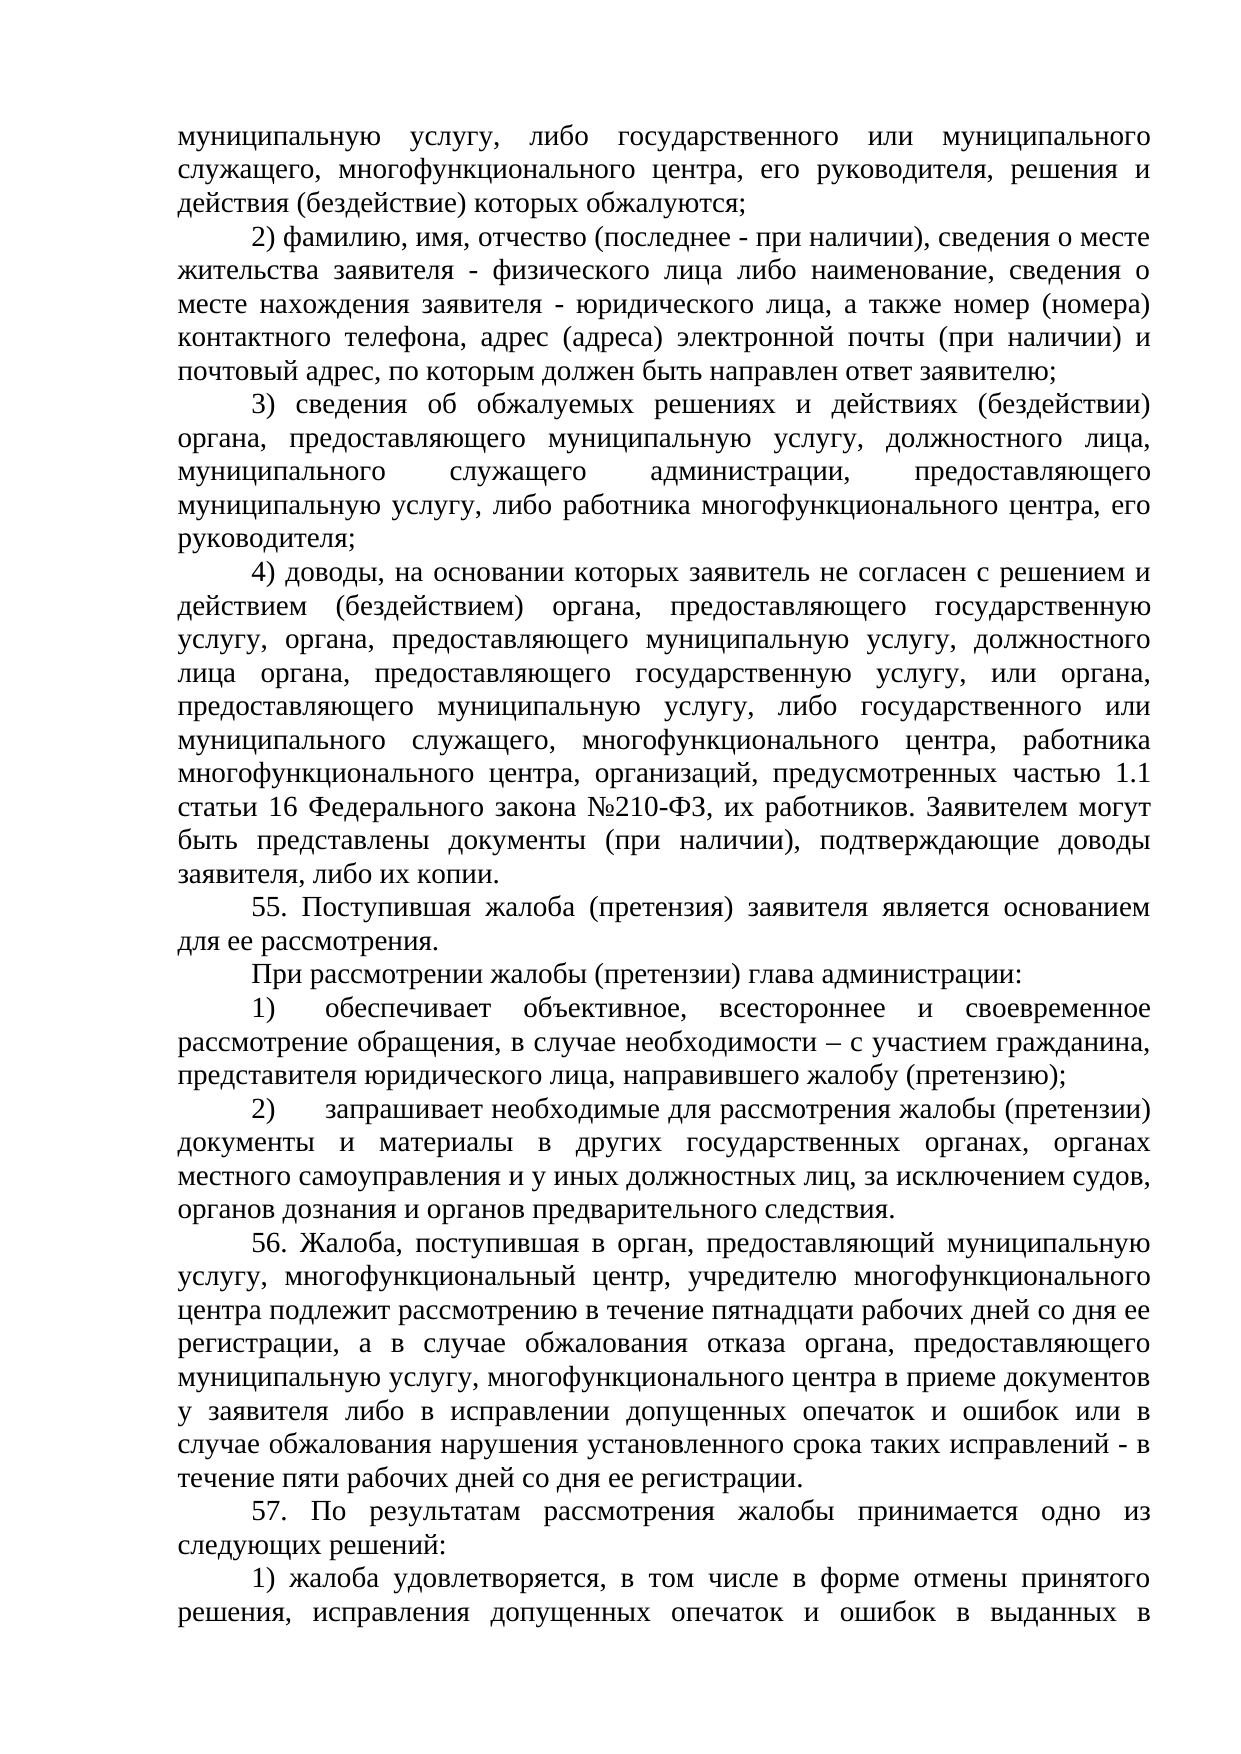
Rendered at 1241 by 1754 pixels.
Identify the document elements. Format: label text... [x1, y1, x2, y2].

text 56. Жалоба, поступившая в орган, предоставляющий муниципальную услугу, многофункциональный центр, учредителю многофункционального центра подлежит рассмотрению в течение пятнадцати рабочих дней со дня ее регистрации, а в случае обжалования отказа органа, предоставляющего муниципальную услугу, многофункционального центра в приеме документов у заявителя либо в исправлении допущенных опечаток и ошибок или в случае обжалования нарушения установленного срока таких исправлений - в течение пяти рабочих дней со дня ее регистрации. [177, 1225, 1152, 1493]
text 2) запрашивает необходимые для рассмотрения жалобы (претензии) документы и материалы в других государственных органах, органах местного самоуправления и у иных должностных лиц, за исключением судов, органов дознания и органов предварительного следствия. [177, 1091, 1152, 1225]
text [177, 1560, 1152, 1627]
text 3) сведения об обжалуемых решениях и действиях (бездействии) органа, предоставляющего муниципальную услугу, должностного лица, муниципального служащего администрации, предоставляющего муниципальную услугу, либо работника многофункционального центра, его руководителя; [177, 386, 1152, 554]
text 55. Поступившая жалоба (претензия) заявителя является основанием для ее рассмотрения. [177, 889, 1152, 957]
text 2) фамилию, имя, отчество (последнее - при наличии), сведения о месте жительства заявителя - физического лица либо наименование, сведения о месте нахождения заявителя - юридического лица, а также номер (номера) контактного телефона, адрес (адреса) электронной почты (при наличии) и почтовый адрес, по которым должен быть направлен ответ заявителю; [177, 219, 1152, 386]
text 1) обеспечивает объективное, всестороннее и своевременное рассмотрение обращения, в случае необходимости – с участием гражданина, представителя юридического лица, направившего жалобу (претензию); [177, 990, 1152, 1091]
text 57. По результатам рассмотрения жалобы принимается одно из следующих решений: [177, 1493, 1152, 1560]
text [177, 118, 1152, 219]
text При рассмотрении жалобы (претензии) глава администрации: [177, 957, 1152, 990]
text 4) доводы, на основании которых заявитель не согласен с решением и действием (бездействием) органа, предоставляющего государственную услугу, органа, предоставляющего муниципальную услугу, должностного лица органа, предоставляющего государственную услугу, или органа, предоставляющего муниципальную услугу, либо государственного или муниципального служащего, многофункционального центра, работника многофункционального центра, организаций, предусмотренных частью 1.1 статьи 16 Федерального закона №210-ФЗ, их работников. Заявителем могут быть представлены документы (при наличии), подтверждающие доводы заявителя, либо их копии. [177, 554, 1152, 889]
